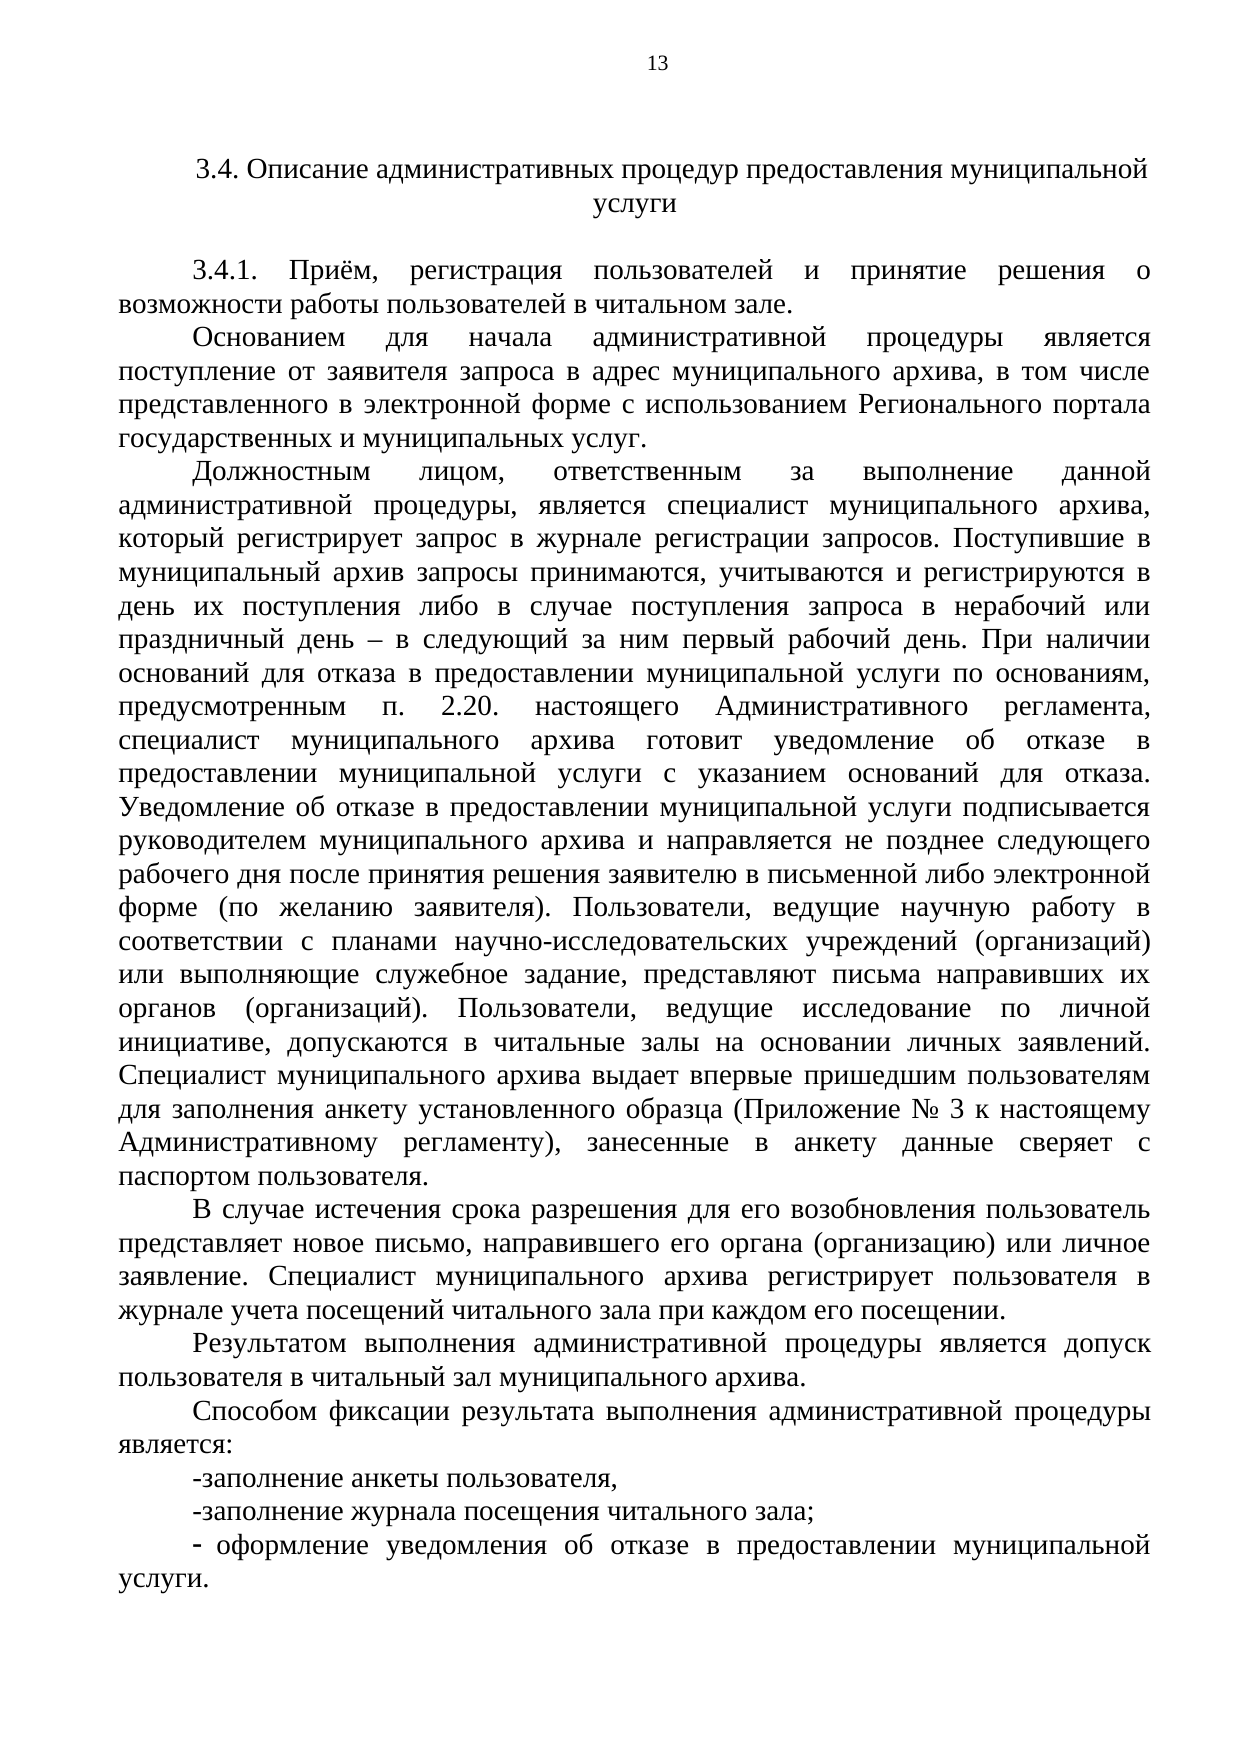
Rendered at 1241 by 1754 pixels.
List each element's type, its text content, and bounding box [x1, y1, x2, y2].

text -заполнение журнала посещения читального зала; [118, 1493, 1152, 1527]
text -заполнение анкеты пользователя, [118, 1460, 1152, 1493]
text Должностным лицом, ответственным за выполнение данной административной процедуры, является специалист муниципального архива, который регистрирует запрос в журнале регистрации запросов. Поступившие в муниципальный архив запросы принимаются, учитываются и регистрируются в день их поступления либо в случае поступления запроса в нерабочий или праздничный день – в следующий за ним первый рабочий день. При наличии оснований для отказа в предоставлении муниципальной услуги по основаниям, предусмотренным п. 2.20. настоящего Административного регламента, специалист муниципального архива готовит уведомление об отказе в предоставлении муниципальной услуги с указанием оснований для отказа. Уведомление об отказе в предоставлении муниципальной услуги подписывается руководителем муниципального архива и направляется не позднее следующего рабочего дня после принятия решения заявителю в письменной либо электронной форме (по желанию заявителя). Пользователи, ведущие научную работу в соответствии с планами научно-исследовательских учреждений (организаций) или выполняющие служебное задание, представляют письма направивших их органов (организаций). Пользователи, ведущие исследование по личной инициативе, допускаются в читальные залы на основании личных заявлений. Специалист муниципального архива выдает впервые пришедшим пользователям для заполнения анкету установленного образца (Приложение № 3 к настоящему Административному регламенту), занесенные в анкету данные сверяет с паспортом пользователя. [118, 453, 1152, 1191]
text В случае истечения срока разрешения для его возобновления пользователь представляет новое письмо, направившего его органа (организацию) или личное заявление. Специалист муниципального архива регистрирует пользователя в журнале учета посещений читального зала при каждом его посещении. [118, 1191, 1152, 1326]
text оформление уведомления об отказе в предоставлении муниципальной услуги. [118, 1527, 1152, 1594]
text 3.4.1. Приём, регистрация пользователей и принятие решения о возможности работы пользователей в читальном зале. [118, 252, 1152, 319]
text 3.4. Описание административных процедур предоставления муниципальной услуги [118, 152, 1152, 219]
text Основанием для начала административной процедуры является поступление от заявителя запроса в адрес муниципального архива, в том числе представленного в электронной форме с использованием Регионального портала государственных и муниципальных услуг. [118, 319, 1152, 453]
text Результатом выполнения административной процедуры является допуск пользователя в читальный зал муниципального архива. [118, 1326, 1152, 1393]
text Способом фиксации результата выполнения административной процедуры является: [118, 1393, 1152, 1460]
